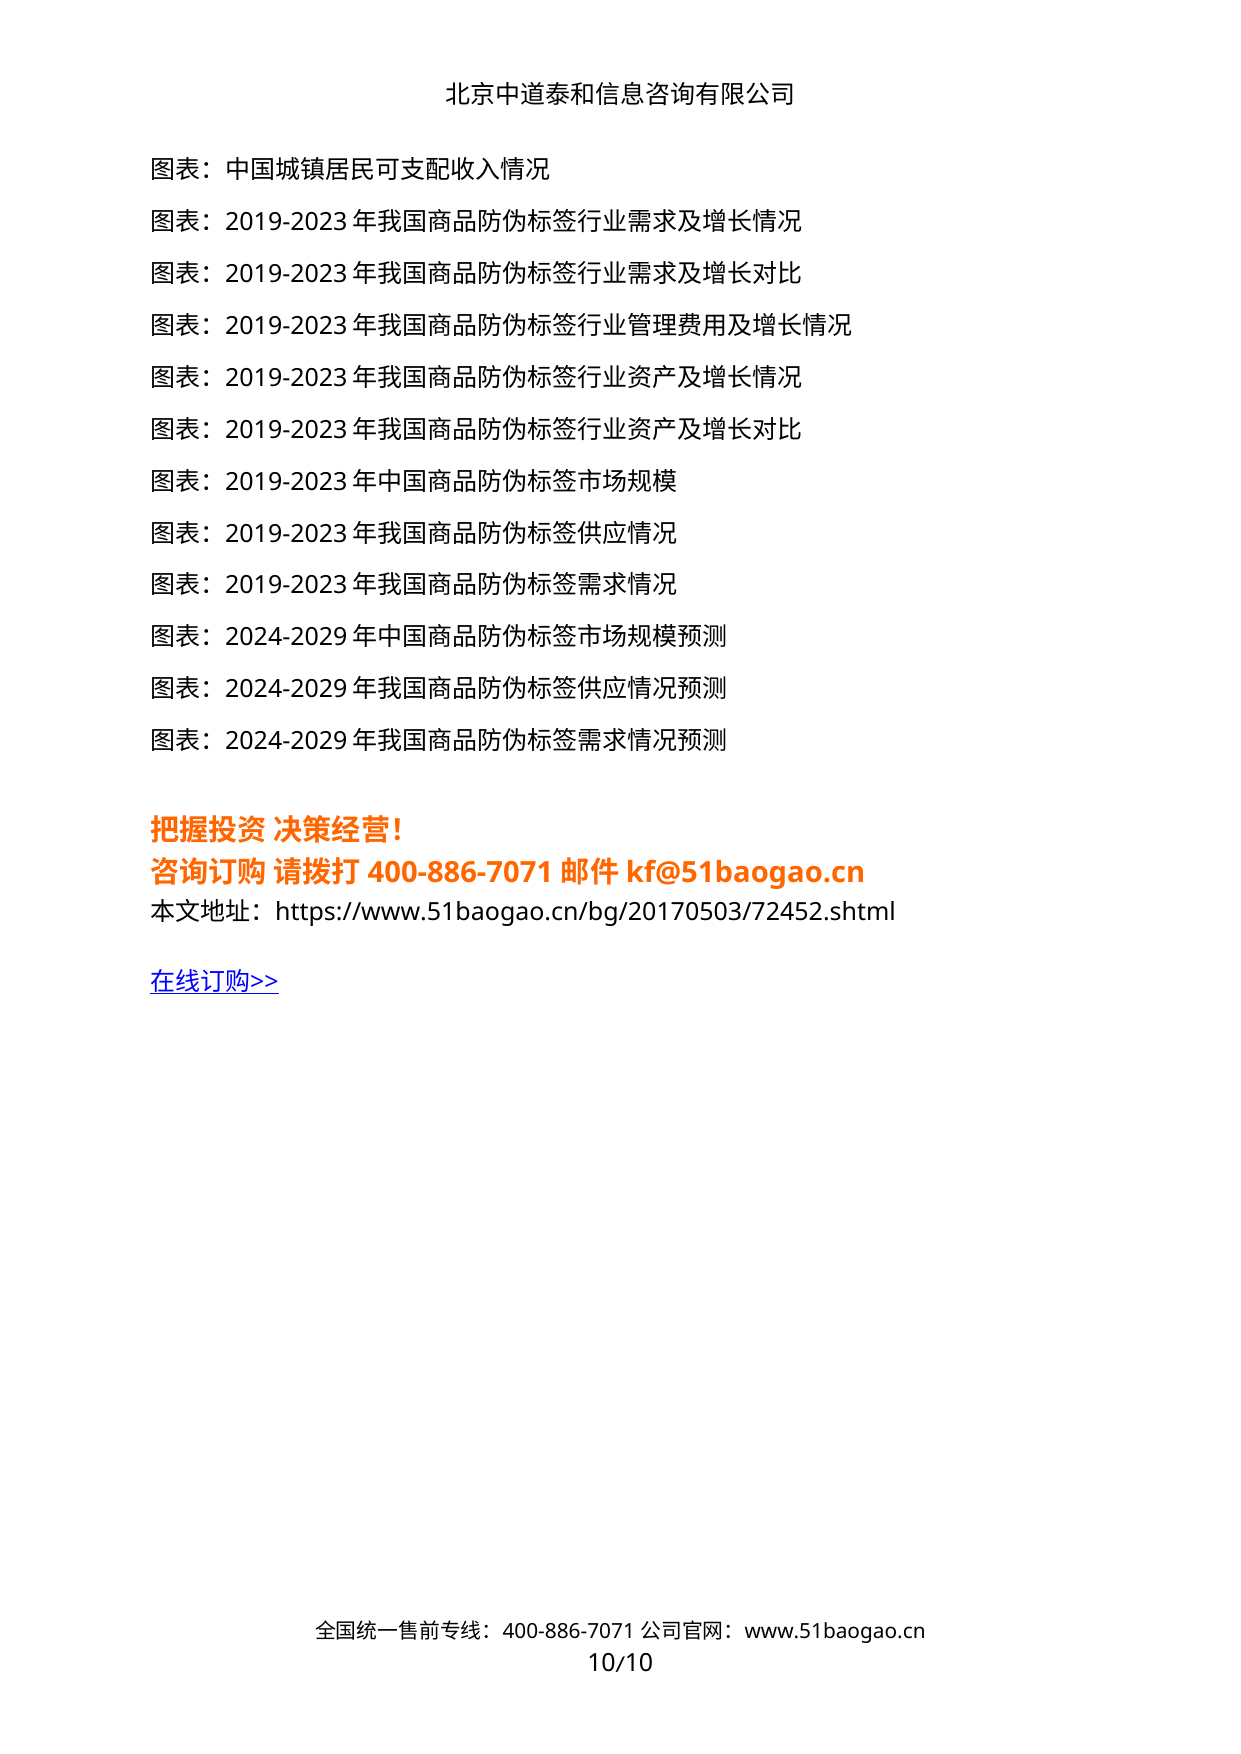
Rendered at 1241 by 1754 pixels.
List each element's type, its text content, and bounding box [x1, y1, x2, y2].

text 图表：2024-2029年我国商品防伪标签供应情况预测 [150, 669, 1090, 705]
text 图表：2019-2023年中国商品防伪标签市场规模 [150, 461, 1090, 497]
text 图表：中国城镇居民可支配收入情况 [150, 150, 1090, 186]
text 图表：2019-2023年我国商品防伪标签供应情况 [150, 513, 1090, 549]
text 图表：2024-2029年我国商品防伪标签需求情况预测 [150, 721, 1090, 757]
text 图表：2019-2023年我国商品防伪标签需求情况 [150, 565, 1090, 601]
text 图表：2019-2023年我国商品防伪标签行业管理费用及增长情况 [150, 306, 1090, 342]
text 图表：2019-2023年我国商品防伪标签行业需求及增长情况 [150, 202, 1090, 238]
text 图表：2024-2029年中国商品防伪标签市场规模预测 [150, 617, 1090, 653]
text 图表：2019-2023年我国商品防伪标签行业资产及增长对比 [150, 409, 1090, 446]
text 图表：2019-2023年我国商品防伪标签行业需求及增长对比 [150, 254, 1090, 290]
text 把握投资 决策经营！咨询订购 请拨打 400-886-7071 邮件 kf@51baogao.cn本文地址：https://www.51baogao.cn/bg/20170503/72452.shtml [150, 772, 1090, 927]
text 图表：2019-2023年我国商品防伪标签行业资产及增长情况 [150, 357, 1090, 394]
text 在线订购>> [150, 927, 1090, 998]
